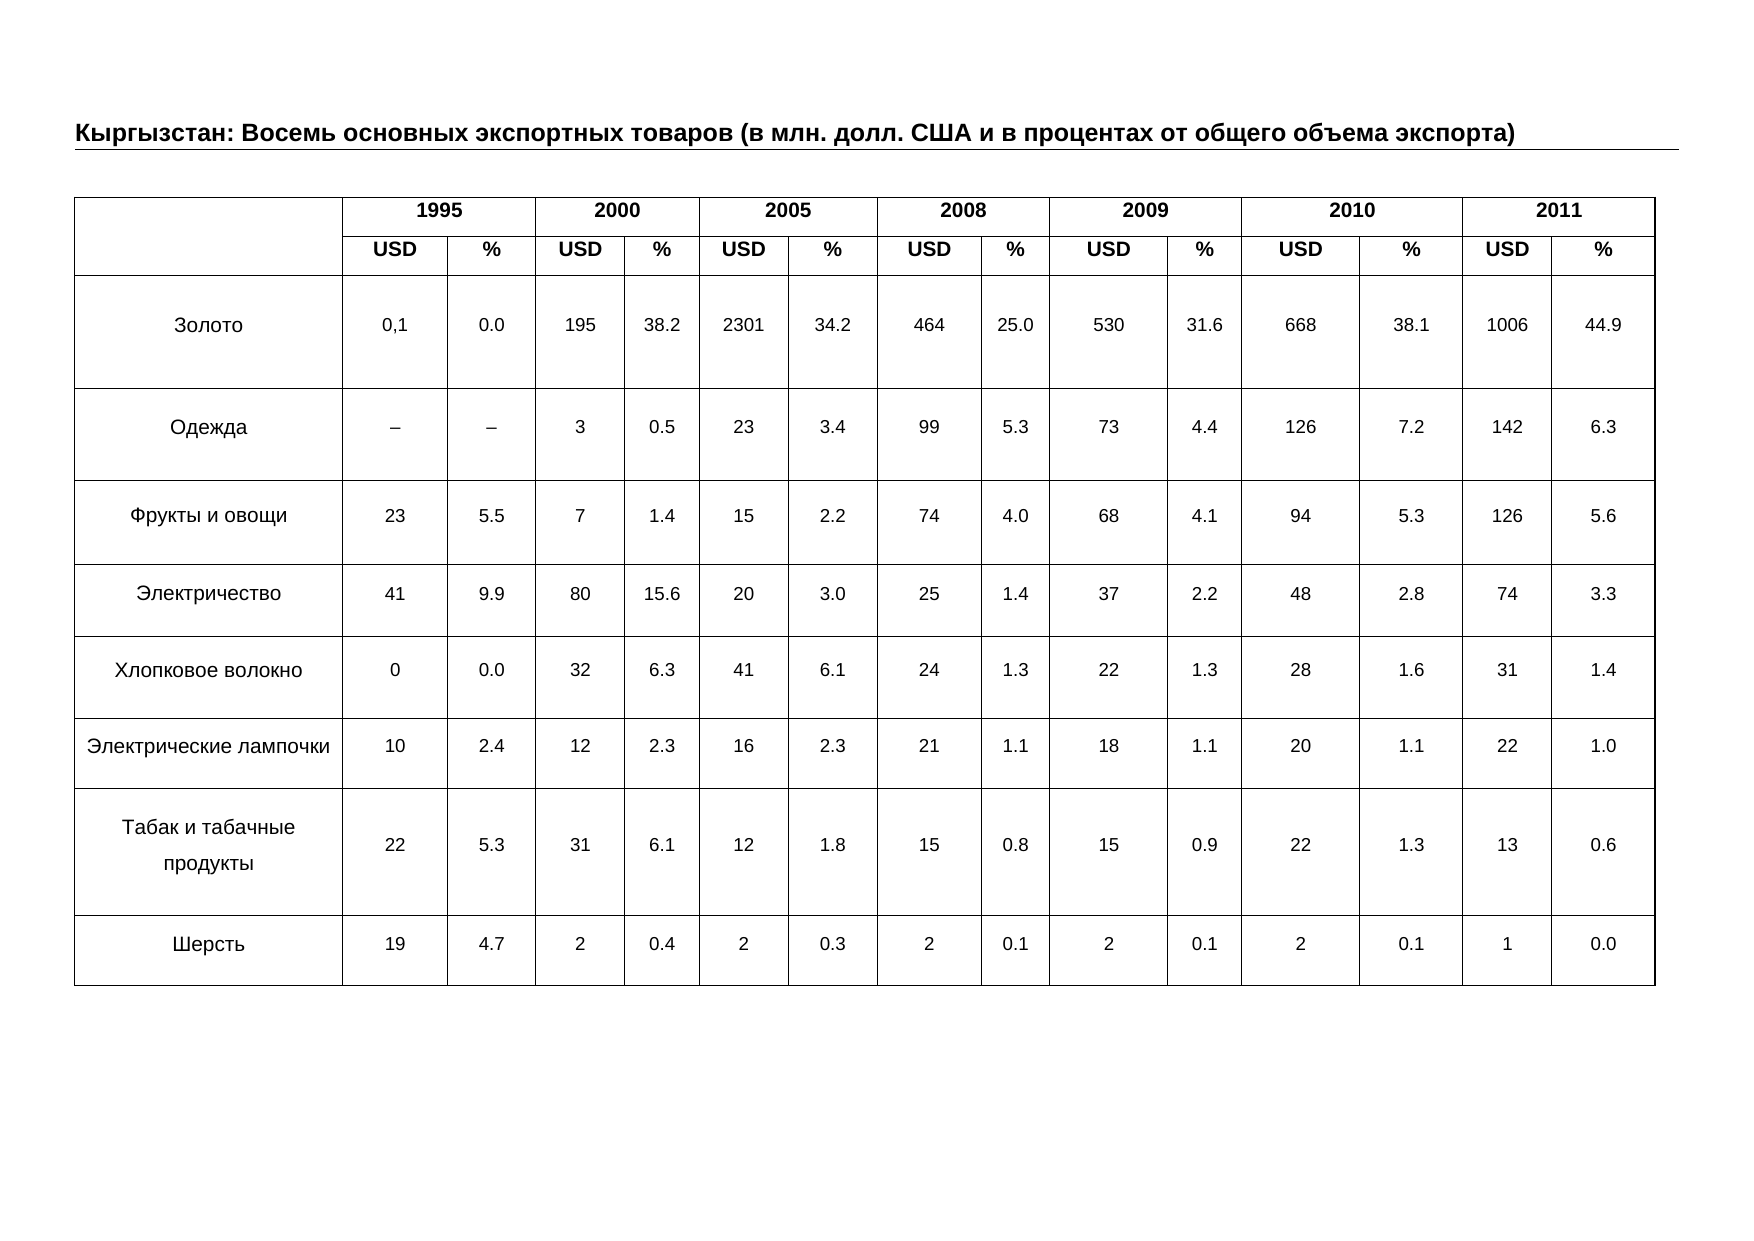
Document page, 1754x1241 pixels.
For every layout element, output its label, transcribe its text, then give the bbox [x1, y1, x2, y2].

table_header [75, 198, 342, 275]
table_cell 99 [878, 389, 981, 480]
table_cell 15 [700, 481, 788, 564]
table_cell 23 [343, 481, 447, 564]
table_cell 15 [878, 789, 981, 915]
table_cell 0.1 [982, 916, 1049, 985]
table_cell % [1360, 237, 1462, 275]
table_cell 668 [1242, 276, 1359, 388]
table_cell 2.4 [448, 719, 535, 788]
table_cell 25 [878, 565, 981, 636]
table_cell USD [1463, 237, 1551, 275]
table_cell 5.6 [1552, 481, 1654, 564]
table_cell USD [1242, 237, 1359, 275]
table_cell 22 [1463, 719, 1551, 788]
table_cell 5.3 [448, 789, 535, 915]
table_cell 6.1 [789, 637, 877, 718]
table_cell 73 [1050, 389, 1167, 480]
table_cell 2 [1050, 916, 1167, 985]
table_cell 18 [1050, 719, 1167, 788]
table_cell 2.8 [1360, 565, 1462, 636]
table_cell 4.1 [1168, 481, 1241, 564]
table_cell Хлопковое волокно [75, 637, 342, 718]
table_cell 4.7 [448, 916, 535, 985]
table_cell 2 [1242, 916, 1359, 985]
table_cell 1.8 [789, 789, 877, 915]
table_cell 34.2 [789, 276, 877, 388]
table_cell 0.0 [1552, 916, 1654, 985]
table_cell 16 [700, 719, 788, 788]
table_cell 38.1 [1360, 276, 1462, 388]
table_cell 2.3 [789, 719, 877, 788]
table_cell Шерсть [75, 916, 342, 985]
table_cell 38.2 [625, 276, 699, 388]
table_cell 0.3 [789, 916, 877, 985]
table_header 2009 [1050, 198, 1241, 236]
table_cell 1.4 [982, 565, 1049, 636]
table_cell 530 [1050, 276, 1167, 388]
table_cell 37 [1050, 565, 1167, 636]
table_cell 3.3 [1552, 565, 1654, 636]
table_cell USD [343, 237, 447, 275]
table_cell 0.8 [982, 789, 1049, 915]
table_cell 2 [878, 916, 981, 985]
table_cell – [448, 389, 535, 480]
table_cell 1006 [1463, 276, 1551, 388]
table_cell % [625, 237, 699, 275]
table_cell 1.4 [1552, 637, 1654, 718]
table_cell 12 [700, 789, 788, 915]
table_cell 6.1 [625, 789, 699, 915]
table_cell 5.3 [982, 389, 1049, 480]
table_cell 0.9 [1168, 789, 1241, 915]
table_cell 1.3 [1168, 637, 1241, 718]
table_cell 94 [1242, 481, 1359, 564]
table_cell % [789, 237, 877, 275]
table_cell 20 [700, 565, 788, 636]
table_cell 2.2 [1168, 565, 1241, 636]
table_cell 464 [878, 276, 981, 388]
table_cell 3.0 [789, 565, 877, 636]
table_header 2010 [1242, 198, 1462, 236]
table_cell Фрукты и овощи [75, 481, 342, 564]
table_cell 15 [1050, 789, 1167, 915]
table_cell 0.6 [1552, 789, 1654, 915]
table_cell % [448, 237, 535, 275]
table_cell 2301 [700, 276, 788, 388]
table_cell 2.2 [789, 481, 877, 564]
table_cell 1.3 [1360, 789, 1462, 915]
table_cell USD [1050, 237, 1167, 275]
table_header 2011 [1463, 198, 1654, 236]
table_cell 0.1 [1360, 916, 1462, 985]
table_cell 7 [536, 481, 624, 564]
table_cell 41 [700, 637, 788, 718]
table_cell 0.0 [448, 637, 535, 718]
table_cell 22 [343, 789, 447, 915]
table_cell 7.2 [1360, 389, 1462, 480]
table_cell 1.4 [625, 481, 699, 564]
table_cell 0 [343, 637, 447, 718]
table_cell 1.6 [1360, 637, 1462, 718]
table_cell 28 [1242, 637, 1359, 718]
table_cell 20 [1242, 719, 1359, 788]
table_cell 142 [1463, 389, 1551, 480]
table_cell 3.4 [789, 389, 877, 480]
table_cell USD [536, 237, 624, 275]
table_cell 1.0 [1552, 719, 1654, 788]
table_cell 44.9 [1552, 276, 1654, 388]
table_cell 0.5 [625, 389, 699, 480]
table_cell 24 [878, 637, 981, 718]
table_header 2005 [700, 198, 877, 236]
table_cell 13 [1463, 789, 1551, 915]
table_cell Одежда [75, 389, 342, 480]
table_cell 1.1 [982, 719, 1049, 788]
table_cell – [343, 389, 447, 480]
table_cell 21 [878, 719, 981, 788]
table_cell 5.5 [448, 481, 535, 564]
table_cell 0,1 [343, 276, 447, 388]
table_cell 23 [700, 389, 788, 480]
table_cell 74 [1463, 565, 1551, 636]
table_cell 48 [1242, 565, 1359, 636]
table_cell 1.3 [982, 637, 1049, 718]
table_cell 2.3 [625, 719, 699, 788]
table_cell 4.0 [982, 481, 1049, 564]
table_cell 32 [536, 637, 624, 718]
table_cell 12 [536, 719, 624, 788]
table_cell 19 [343, 916, 447, 985]
table_cell 6.3 [625, 637, 699, 718]
table_cell 126 [1463, 481, 1551, 564]
table_cell 195 [536, 276, 624, 388]
table_cell 0.4 [625, 916, 699, 985]
text Кыргызстан: Восемь основных экспортных товаров (в млн. долл. США и в процентах от общего объема экспорта) [75, 118, 1679, 149]
table_cell 15.6 [625, 565, 699, 636]
table_cell 31 [536, 789, 624, 915]
table_cell 9.9 [448, 565, 535, 636]
table_cell 0.0 [448, 276, 535, 388]
table_cell 10 [343, 719, 447, 788]
table_cell 126 [1242, 389, 1359, 480]
table_cell 1 [1463, 916, 1551, 985]
table_cell 6.3 [1552, 389, 1654, 480]
table_cell 1.1 [1168, 719, 1241, 788]
table_cell 2 [700, 916, 788, 985]
table_cell 31 [1463, 637, 1551, 718]
table_cell Электрические лампочки [75, 719, 342, 788]
table_cell 80 [536, 565, 624, 636]
table_cell 22 [1050, 637, 1167, 718]
table_cell 31.6 [1168, 276, 1241, 388]
table_cell % [1552, 237, 1654, 275]
table_cell 41 [343, 565, 447, 636]
table_cell Золото [75, 276, 342, 388]
table_header 2008 [878, 198, 1049, 236]
table_cell 74 [878, 481, 981, 564]
table_cell 3 [536, 389, 624, 480]
table_cell % [982, 237, 1049, 275]
table_cell USD [878, 237, 981, 275]
table_cell USD [700, 237, 788, 275]
table_cell 1.1 [1360, 719, 1462, 788]
table_cell 0.1 [1168, 916, 1241, 985]
table_cell Электричество [75, 565, 342, 636]
table_cell 25.0 [982, 276, 1049, 388]
table_cell 2 [536, 916, 624, 985]
table_cell Табак и табачные продукты [75, 789, 342, 915]
table_cell 22 [1242, 789, 1359, 915]
table_header 1995 [343, 198, 535, 236]
table_cell 68 [1050, 481, 1167, 564]
table_cell 5.3 [1360, 481, 1462, 564]
table_cell % [1168, 237, 1241, 275]
table_cell 4.4 [1168, 389, 1241, 480]
table_header 2000 [536, 198, 699, 236]
